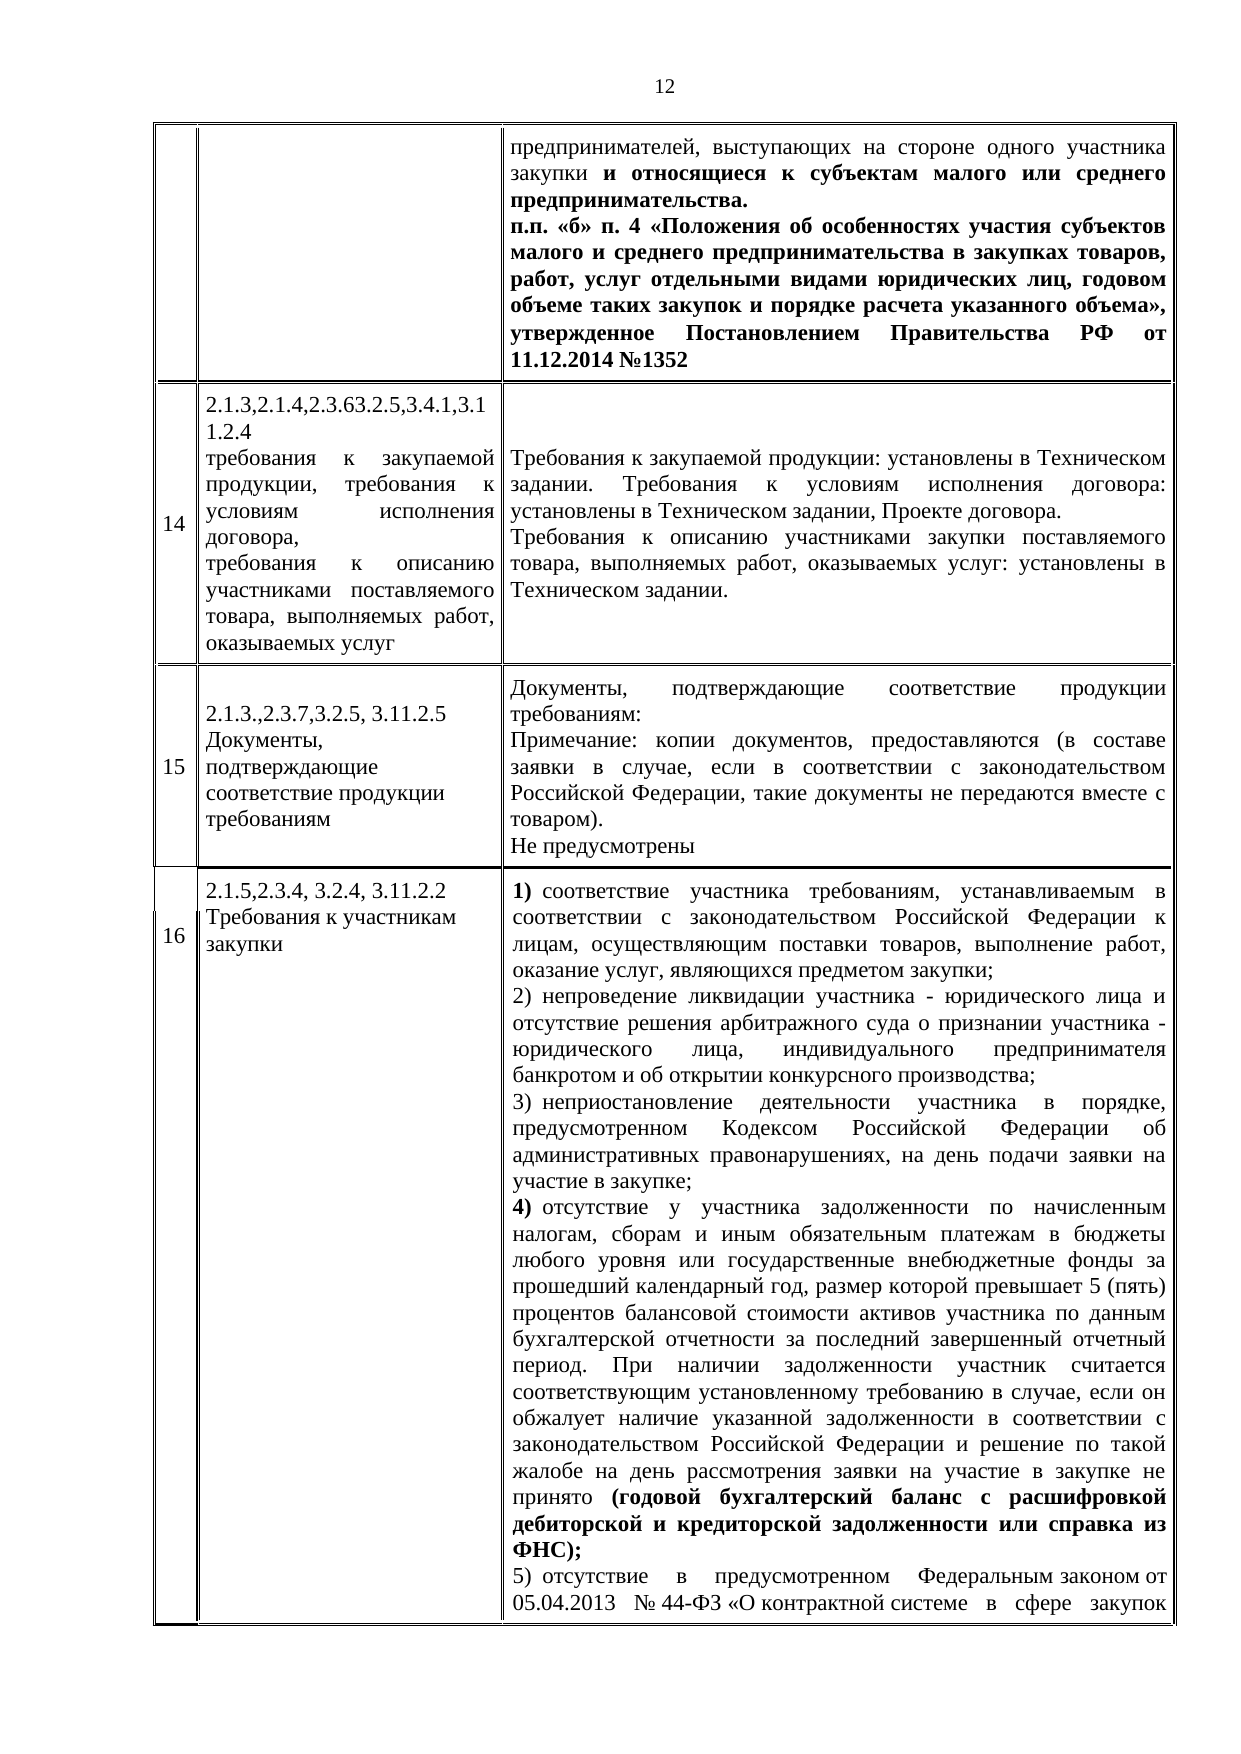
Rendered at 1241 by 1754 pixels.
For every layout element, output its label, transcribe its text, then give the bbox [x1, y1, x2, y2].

table_cell 14 [156, 380, 196, 663]
table_cell соответствие участника требованиям, устанавливаемым в соответствии с законодательством Российской Федерации к лицам, осуществляющим поставки товаров, выполнение работ, оказание услуг, являющихся предметом закупки; непроведение ликвидации участника - юридического лица и отсутствие решения арбитражного суда о признании участника - юридического лица, индивидуального предпринимателя банкротом и об открытии конкурсного производства; неприостановление деятельности участника в порядке, предусмотренном Кодексом Российской Федерации об административных правонарушениях, на день подачи заявки на участие в закупке; отсутствие у участника задолженности по начисленным налогам, сборам и иным обязательным платежам в бюджеты любого уровня или государственные внебюджетные фонды за прошедший календарный год, размер которой превышает 5 (пять) процентов балансовой стоимости активов участника по данным бухгалтерской отчетности за последний завершенный отчетный период. При наличии задолженности участник считается соответствующим установленному требованию в случае, если он обжалует наличие указанной задолженности в соответствии с законодательством Российской Федерации и решение по такой жалобе на день рассмотрения заявки на участие в закупке не принято (годовой бухгалтерский баланс с расшифровкой дебиторской и кредиторской задолженности или справка из ФНС); отсутствие в предусмотренном Федеральным законом от 05.04.2013 № 44-ФЗ «О контрактной системе в сфере закупок товаров, работ, услуг для обеспечения государственных и муниципальных нужд» реестре недобросовестных поставщиков сведений об участниках; отсутствие в предусмотренном статьей 5 Федерального закона от 18.07.2011г. № 223-ФЗ «О закупках товаров, работ, услуг отдельными видами юридических лиц» реестре недобросовестных поставщиков сведений об участниках; отсутствие на момент проведения Закупки вступивших в силу решений суда о ненадлежащем исполнении участником закупки обязательств по договорам, заключенным с Заказчиком за последние 2 года. участник является субъектом малого и среднего предпринимательства (сведения из Единого реестра субъектов малого и среднего предпринимательства или декларация о соответствии участника закупки критериям отнесения к субъектам малого и среднего предпринимательства). [503, 866, 1173, 1623]
table_cell 16 [156, 911, 198, 1623]
table_cell 13 [156, 125, 198, 380]
table_cell 15 [154, 663, 198, 866]
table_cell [198, 125, 502, 380]
table_cell Документы, подтверждающие соответствие продукции требованиям: Примечание: копии документов, предоставляются (в составе заявки в случае, если в соответствии с законодательством Российской Федерации, такие документы не передаются вместе с товаром). Не предусмотрены [503, 663, 1175, 866]
table_cell 2.1.5,2.3.4, 3.2.4, 3.11.2.2 Требования к участникам закупки [198, 869, 502, 1623]
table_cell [503, 125, 1173, 380]
table_cell 2.1.3.,2.3.7,3.2.5, 3.11.2.5 Документы, подтверждающие соответствие продукции требованиям [199, 666, 501, 866]
table_cell [155, 867, 197, 911]
table_cell Требования к закупаемой продукции: установлены в Техническом задании. Требования к условиям исполнения договора: установлены в Техническом задании, Проекте договора. Требования к описанию участниками закупки поставляемого товара, выполняемых работ, оказываемых услуг: установлены в Техническом задании. [504, 380, 1174, 663]
table_cell 2.1.3,2.1.4,2.3.63.2.5,3.4.1,3.11.2.4 требования к закупаемой продукции, требования к условиям исполнения договора, требования к описанию участниками поставляемого товара, выполняемых работ, оказываемых услуг [199, 384, 501, 663]
